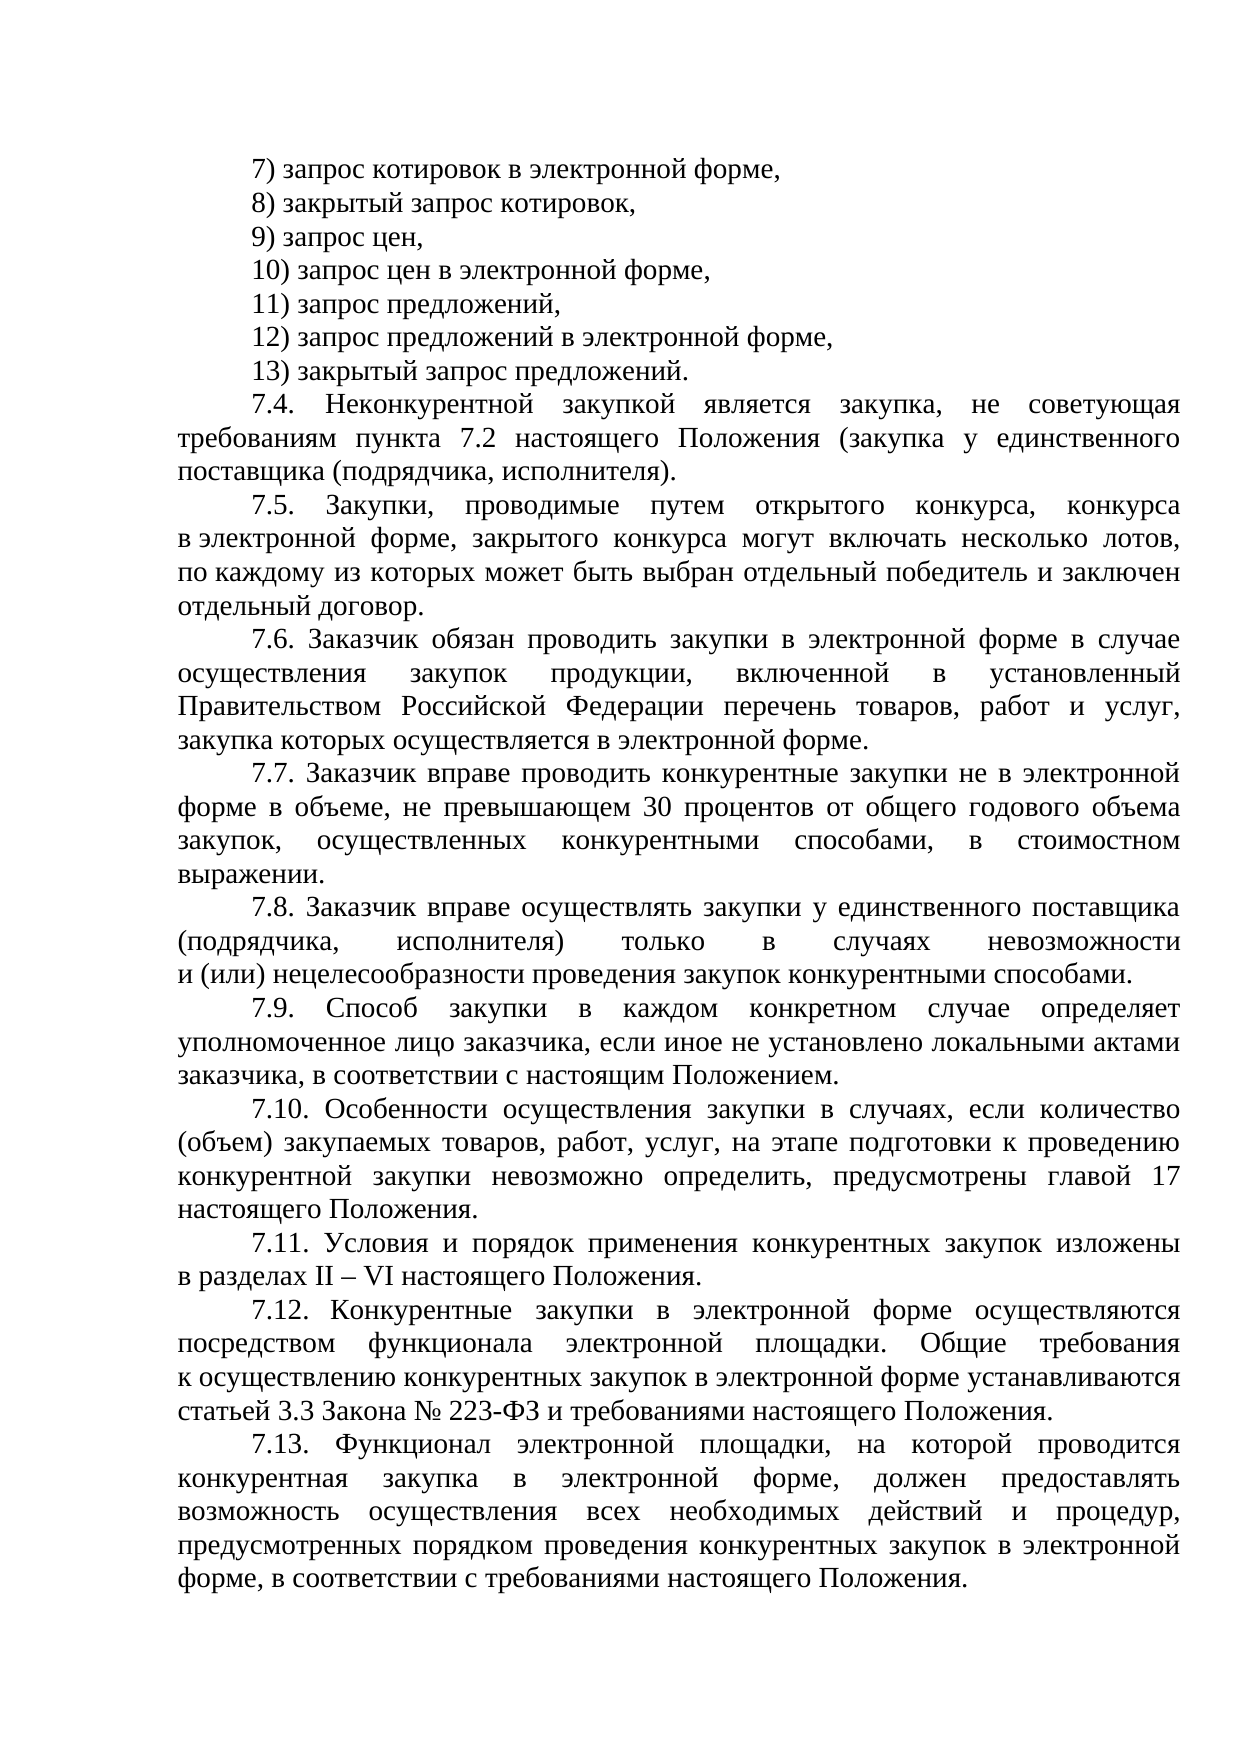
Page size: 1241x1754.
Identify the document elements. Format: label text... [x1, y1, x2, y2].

text 7.9. Способ закупки в каждом конкретном случае определяет уполномоченное лицо заказчика, если иное не установлено локальными актами заказчика, в соответствии с настоящим Положением. [177, 990, 1181, 1091]
text 7.4. Неконкурентной закупкой является закупка, не советующая требованиям пункта 7.2 настоящего Положения (закупка у единственного поставщика (подрядчика, исполнителя). [177, 386, 1181, 487]
text 7) запрос котировок в электронной форме, [177, 152, 1181, 185]
text 7.8. Заказчик вправе осуществлять закупки у единственного поставщика (подрядчика, исполнителя) только в случаях невозможности и (или) нецелесообразности проведения закупок конкурентными способами. [177, 889, 1181, 990]
text 7.5. Закупки, проводимые путем открытого конкурса, конкурса в электронной форме, закрытого конкурса могут включать несколько лотов, по каждому из которых может быть выбран отдельный победитель и заключен отдельный договор. [177, 487, 1181, 621]
text 11) запрос предложений, [177, 286, 1181, 319]
text 9) запрос цен, [177, 219, 1181, 252]
text 7.10. Особенности осуществления закупки в случаях, если количество (объем) закупаемых товаров, работ, услуг, на этапе подготовки к проведению конкурентной закупки невозможно определить, предусмотрены главой 17 настоящего Положения. [177, 1091, 1181, 1225]
text 7.7. Заказчик вправе проводить конкурентные закупки не в электронной форме в объеме, не превышающем 30 процентов от общего годового объема закупок, осуществленных конкурентными способами, в стоимостном выражении. [177, 755, 1181, 889]
text 7.12. Конкурентные закупки в электронной форме осуществляются посредством функционала электронной площадки. Общие требования к осуществлению конкурентных закупок в электронной форме устанавливаются статьей 3.3 Закона № 223-ФЗ и требованиями настоящего Положения. [177, 1292, 1181, 1426]
text 12) запрос предложений в электронной форме, [177, 319, 1181, 353]
text 7.6. Заказчик обязан проводить закупки в электронной форме в случае осуществления закупок продукции, включенной в установленный Правительством Российской Федерации перечень товаров, работ и услуг, закупка которых осуществляется в электронной форме. [177, 621, 1181, 755]
text 10) запрос цен в электронной форме, [177, 252, 1181, 286]
text 8) закрытый запрос котировок, [177, 185, 1181, 219]
text 7.11. Условия и порядок применения конкурентных закупок изложены в разделах II – VI настоящего Положения. [177, 1225, 1181, 1292]
text 7.13. Функционал электронной площадки, на которой проводится конкурентная закупка в электронной форме, должен предоставлять возможность осуществления всех необходимых действий и процедур, предусмотренных порядком проведения конкурентных закупок в электронной форме, в соответствии с требованиями настоящего Положения. [177, 1426, 1181, 1594]
text 13) закрытый запрос предложений. [177, 353, 1181, 386]
